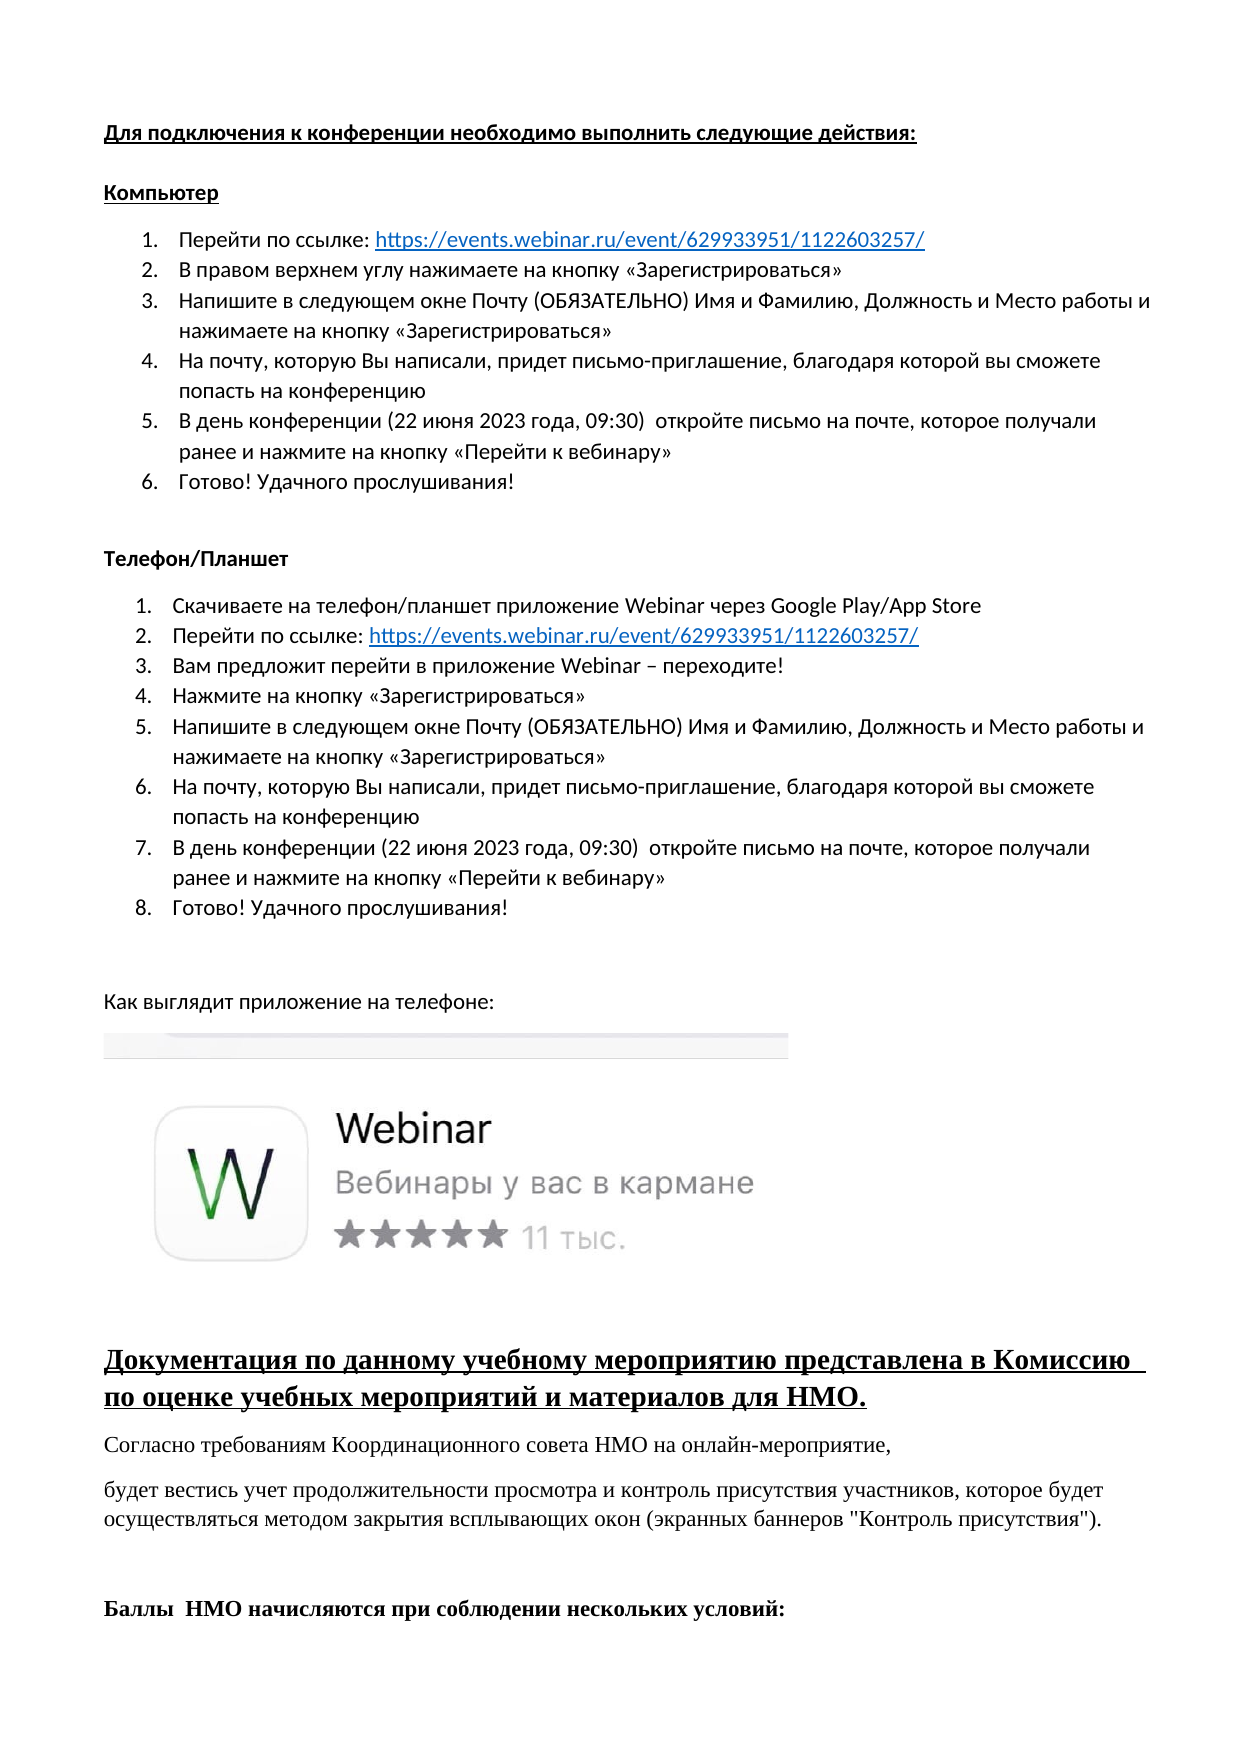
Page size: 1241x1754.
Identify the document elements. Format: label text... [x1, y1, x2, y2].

list Напишите в следующем окне Почту (ОБЯЗАТЕЛЬНО) Имя и Фамилию, Должность и Место работы и нажимаете на кнопку «Зарегистрироваться» [141, 286, 1152, 344]
text Документация по данному учебному мероприятию представлена в Комиссию по оценке учебных мероприятий и материалов для НМО. [103, 1342, 1152, 1412]
text Для подключения к конференции необходимо выполнить следующие действия: Компьютер [103, 118, 1152, 207]
list Перейти по ссылке: https://events.webinar.ru/event/629933951/1122603257/ [135, 621, 1152, 649]
list Готово! Удачного прослушивания! [135, 893, 1152, 921]
text будет вестись учет продолжительности просмотра и контроль присутствия участников, которое будет осуществляться методом закрытия всплывающих окон (экранных баннеров "Контроль присутствия"). [103, 1477, 1152, 1531]
list В правом верхнем углу нажимаете на кнопку «Зарегистрироваться» [141, 256, 1152, 284]
text Телефон/Планшет [103, 544, 1152, 572]
text Согласно требованиям Координационного совета НМО на онлайн-мероприятие, [103, 1431, 1152, 1458]
text Как выглядит приложение на телефоне: [103, 987, 1152, 1015]
list Вам предложит перейти в приложение Webinar – переходите! [135, 651, 1152, 679]
list Напишите в следующем окне Почту (ОБЯЗАТЕЛЬНО) Имя и Фамилию, Должность и Место работы и нажимаете на кнопку «Зарегистрироваться» [135, 712, 1152, 770]
list На почту, которую Вы написали, придет письмо-приглашение, благодаря которой вы сможете попасть на конференцию [141, 346, 1152, 404]
list В день конференции (22 июня 2023 года, 09:30) откройте письмо на почте, которое получали ранее и нажмите на кнопку «Перейти к вебинару» [141, 407, 1152, 465]
list В день конференции (22 июня 2023 года, 09:30) откройте письмо на почте, которое получали ранее и нажмите на кнопку «Перейти к вебинару» [135, 833, 1152, 891]
picture [103, 1033, 789, 1277]
list Нажмите на кнопку «Зарегистрироваться» [135, 682, 1152, 710]
list Готово! Удачного прослушивания! [141, 467, 1152, 495]
list Перейти по ссылке: https://events.webinar.ru/event/629933951/1122603257/ [141, 225, 1152, 253]
text Баллы НМО начисляются при соблюдении нескольких условий: [103, 1595, 1152, 1622]
list На почту, которую Вы написали, придет письмо-приглашение, благодаря которой вы сможете попасть на конференцию [135, 772, 1152, 831]
list Скачиваете на телефон/планшет приложение Webinar через Google Play/App Store [135, 591, 1152, 619]
